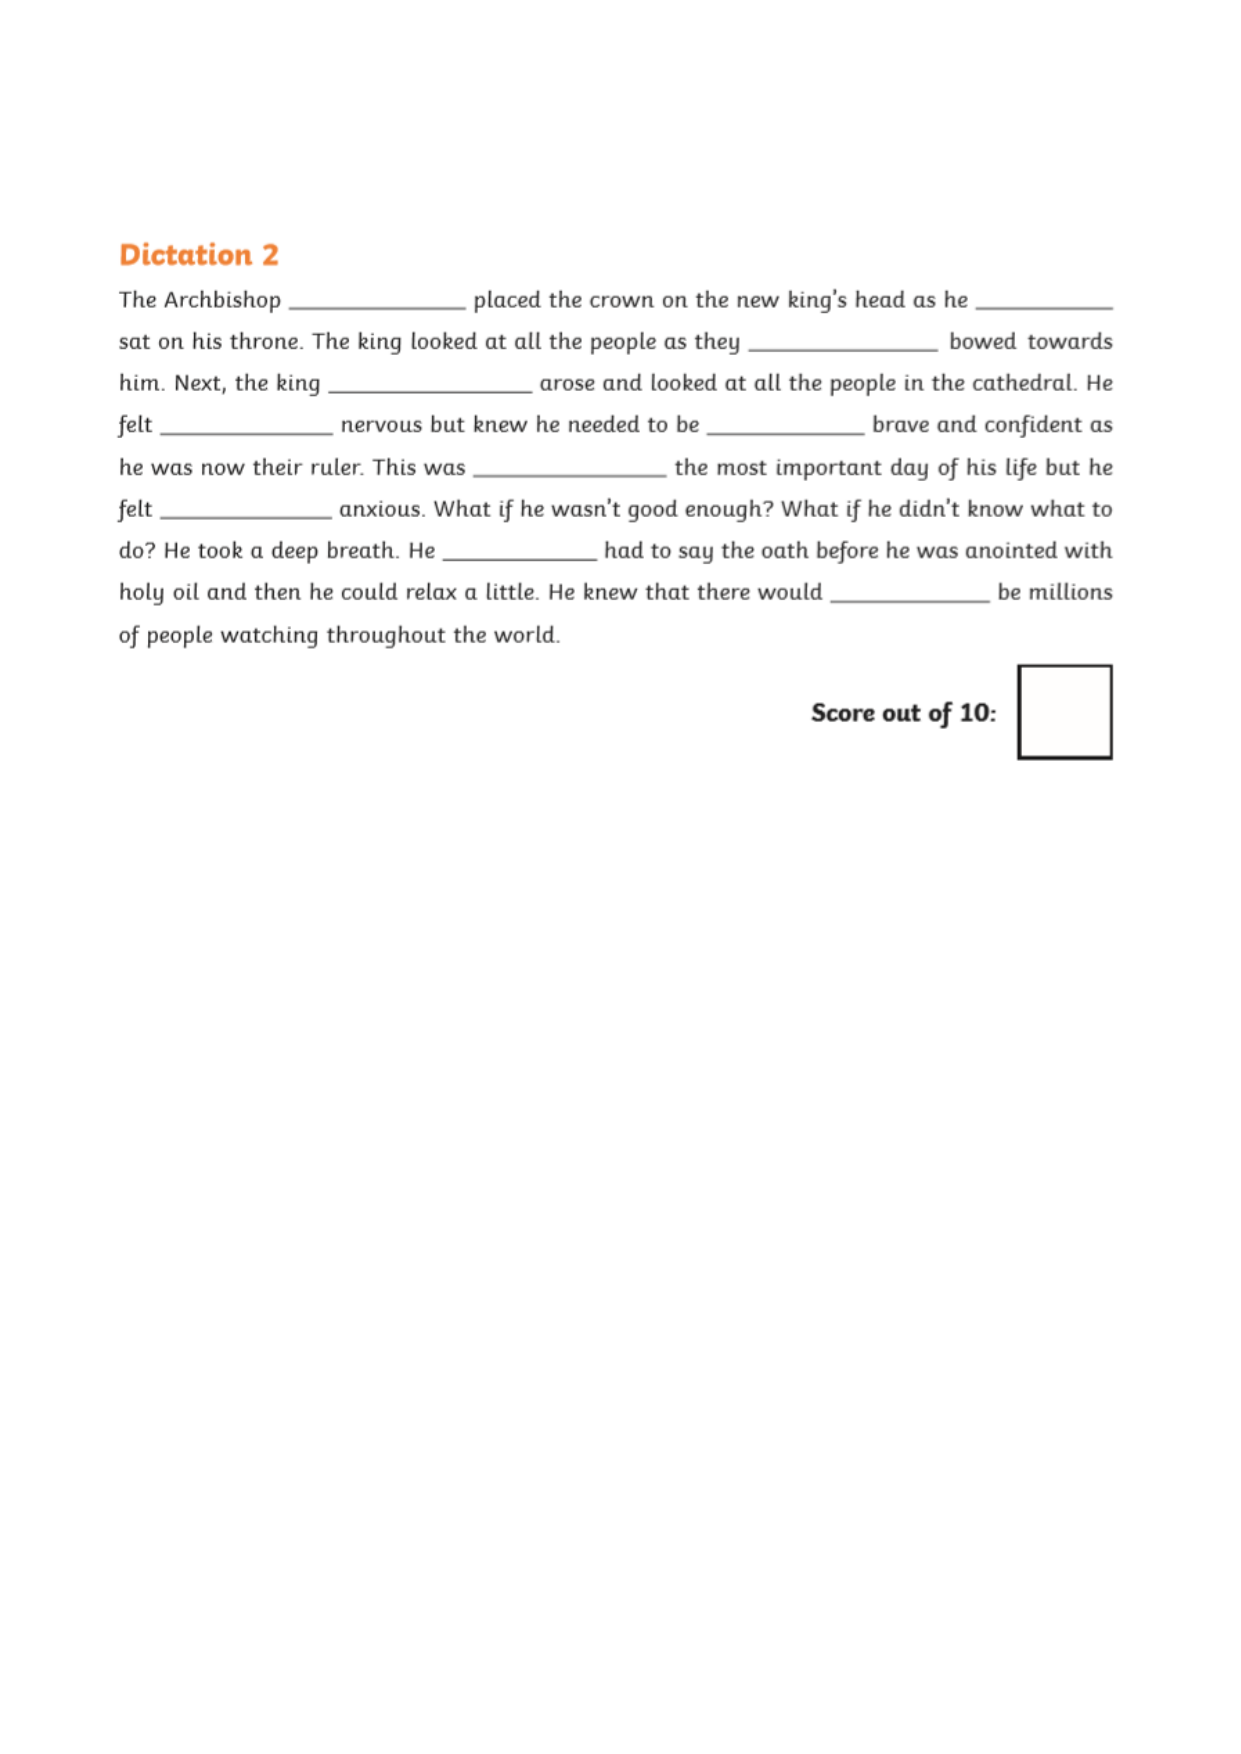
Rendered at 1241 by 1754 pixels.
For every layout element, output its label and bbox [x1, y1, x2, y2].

picture [75, 226, 1141, 783]
